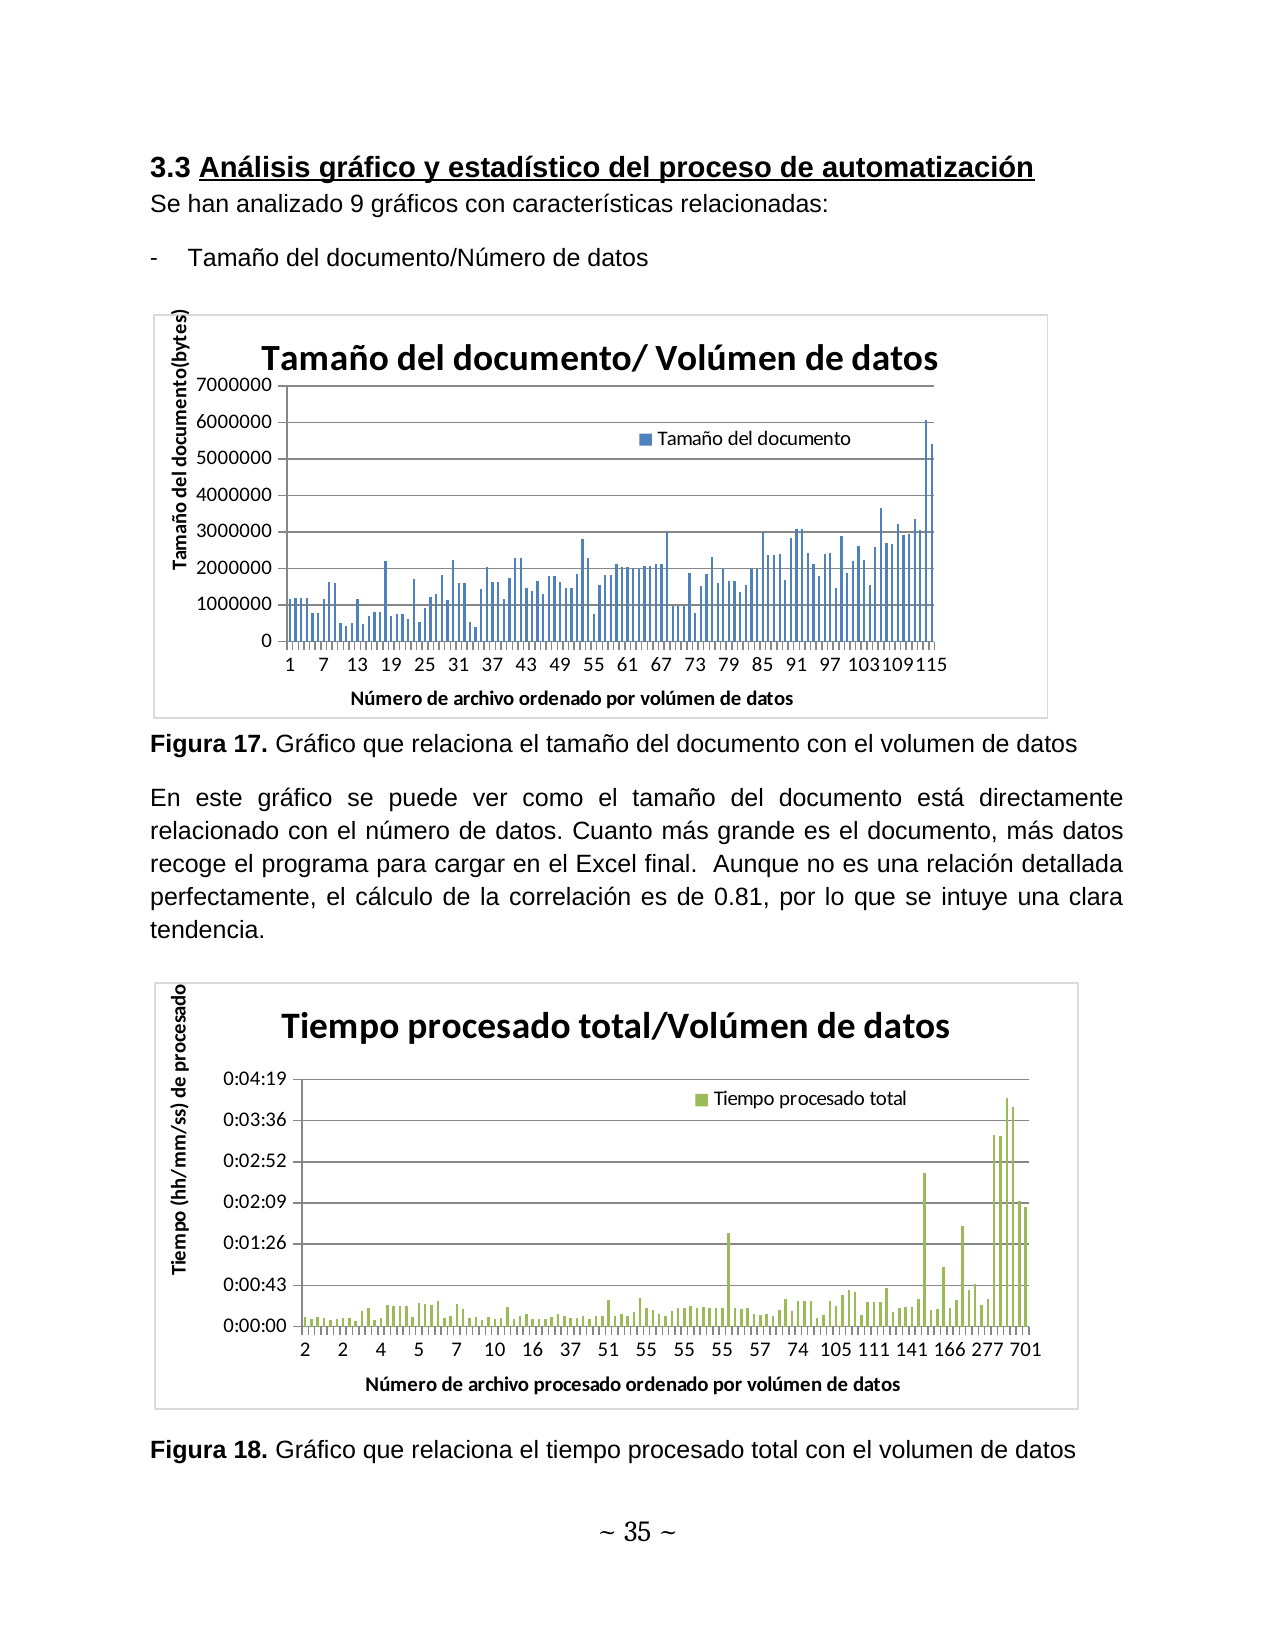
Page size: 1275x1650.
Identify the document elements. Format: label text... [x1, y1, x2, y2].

text Se han analizado 9 gráficos con características relacionadas: [150, 188, 1125, 217]
text En este gráfico se puede ver como el tamaño del documento está directamente relacionado con el número de datos. Cuanto más grande es el documento, más datos recoge el programa para cargar en el Excel final. Aunque no es una relación detallada perfectamente, el cálculo de la correlación es de 0.81, por lo que se intuye una clara tendencia. [150, 783, 1125, 944]
subtitle 3.3 Análisis gráfico y estadístico del proceso de automatización [150, 150, 1125, 183]
text Figura 17. Gráfico que relaciona el tamaño del documento con el volumen de datos [150, 729, 1125, 758]
list Tamaño del documento/Número de datos [150, 242, 1125, 273]
text Figura 18. Gráfico que relaciona el tiempo procesado total con el volumen de datos [150, 969, 1125, 1464]
